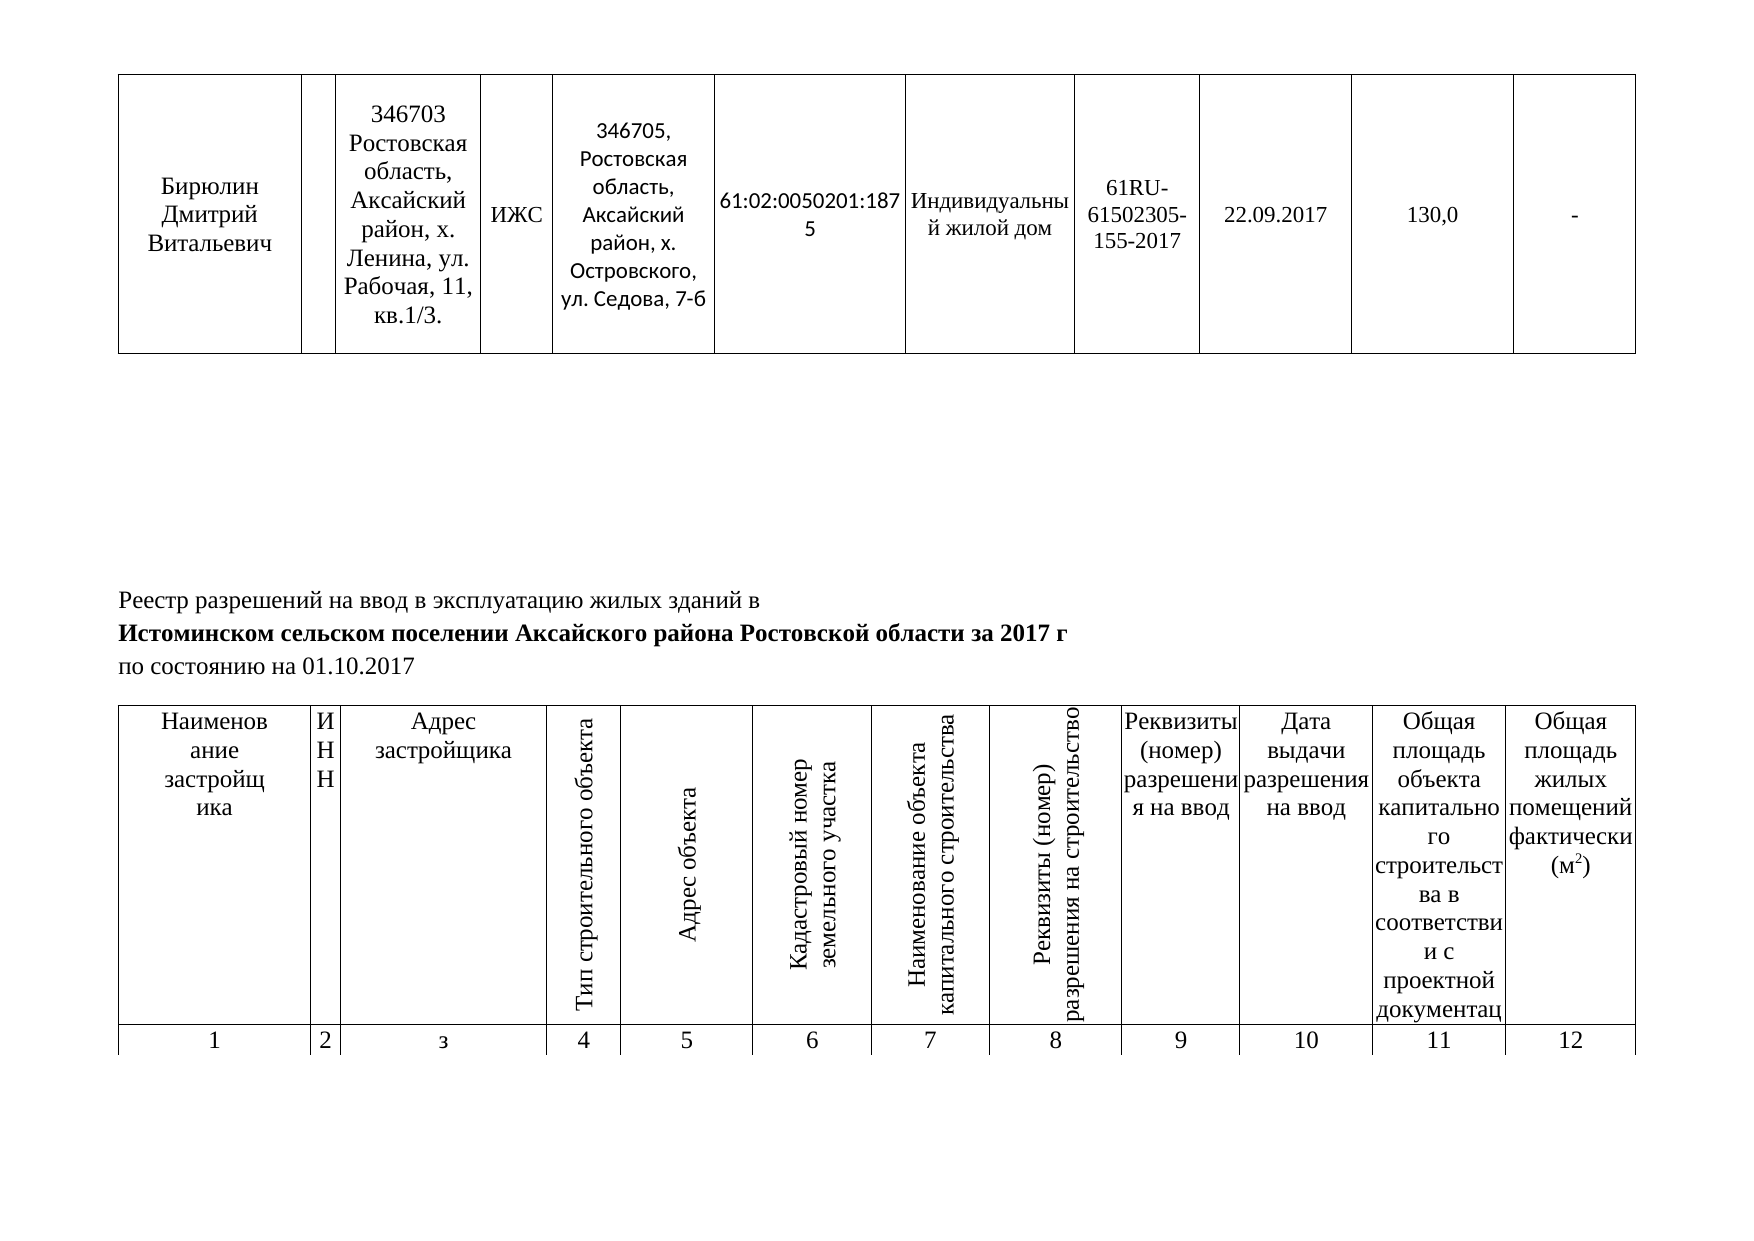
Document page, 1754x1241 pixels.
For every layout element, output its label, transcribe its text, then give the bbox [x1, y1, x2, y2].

table_cell 2 [311, 1025, 340, 1055]
table_cell 7 [872, 1025, 989, 1055]
table_cell 61:02:0050201:1875 [715, 75, 905, 353]
table_cell 11 [1373, 1025, 1505, 1055]
table_header Общая площадь объекта капитального строительства в соответствии с проектной документацией (м2) [1373, 706, 1505, 1024]
table_cell 130,0 [1352, 75, 1513, 353]
table_cell 4 [547, 1025, 620, 1055]
table_cell 6 [753, 1025, 871, 1055]
table_cell 12 [1506, 1025, 1635, 1055]
table_header Реквизиты (номер) разрешения на строительство [990, 706, 1121, 1024]
table_cell Бирюлин Дмитрий Витальевич [119, 75, 301, 353]
table_header Наименование объекта капитального строительства [872, 706, 989, 1024]
table_cell [302, 75, 335, 353]
table_header Тип строительного объекта [547, 706, 620, 1024]
text Реестр разрешений на ввод в эксплуатацию жилых зданий в [118, 585, 1636, 614]
table_cell з [341, 1025, 546, 1055]
table_cell 10 [1240, 1025, 1372, 1055]
table_cell 346703 Ростовская область, Аксайский район, х. Ленина, ул. Рабочая, 11, кв.1/3. [336, 75, 480, 353]
table_header Дата выдачи разрешения на ввод [1240, 706, 1372, 1024]
text Истоминском сельском поселении Аксайского района Ростовской области за 2017 г [118, 618, 1636, 647]
table_cell 22.09.2017 [1200, 75, 1351, 353]
table_cell ИЖС [481, 75, 552, 353]
table_header Адрес объекта [621, 706, 752, 1024]
table_cell 9 [1122, 1025, 1239, 1055]
table_cell 8 [990, 1025, 1121, 1055]
table_cell - [1514, 75, 1635, 353]
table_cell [906, 75, 1074, 353]
table_header Кадастровый номер земельного участка [753, 706, 871, 1024]
text по состоянию на 01.10.2017 [118, 651, 1636, 680]
table_cell 1 [119, 1025, 310, 1055]
table_header Наименов ание застройщ ика [119, 706, 310, 1024]
table_header ИНН [311, 706, 340, 1024]
table_header Общая площадь жилых помещений фактически (м2) [1506, 706, 1635, 1024]
table_header Реквизиты (номер) разрешения на ввод [1122, 706, 1239, 1024]
table_cell 61RU-61502305-155-2017 [1075, 75, 1199, 353]
table_cell 5 [621, 1025, 752, 1055]
table_cell 346705, Ростовская область, Аксайский район, х. Островского, ул. Седова, 7-б [553, 75, 714, 353]
table_header Адрес застройщика [341, 706, 546, 1024]
